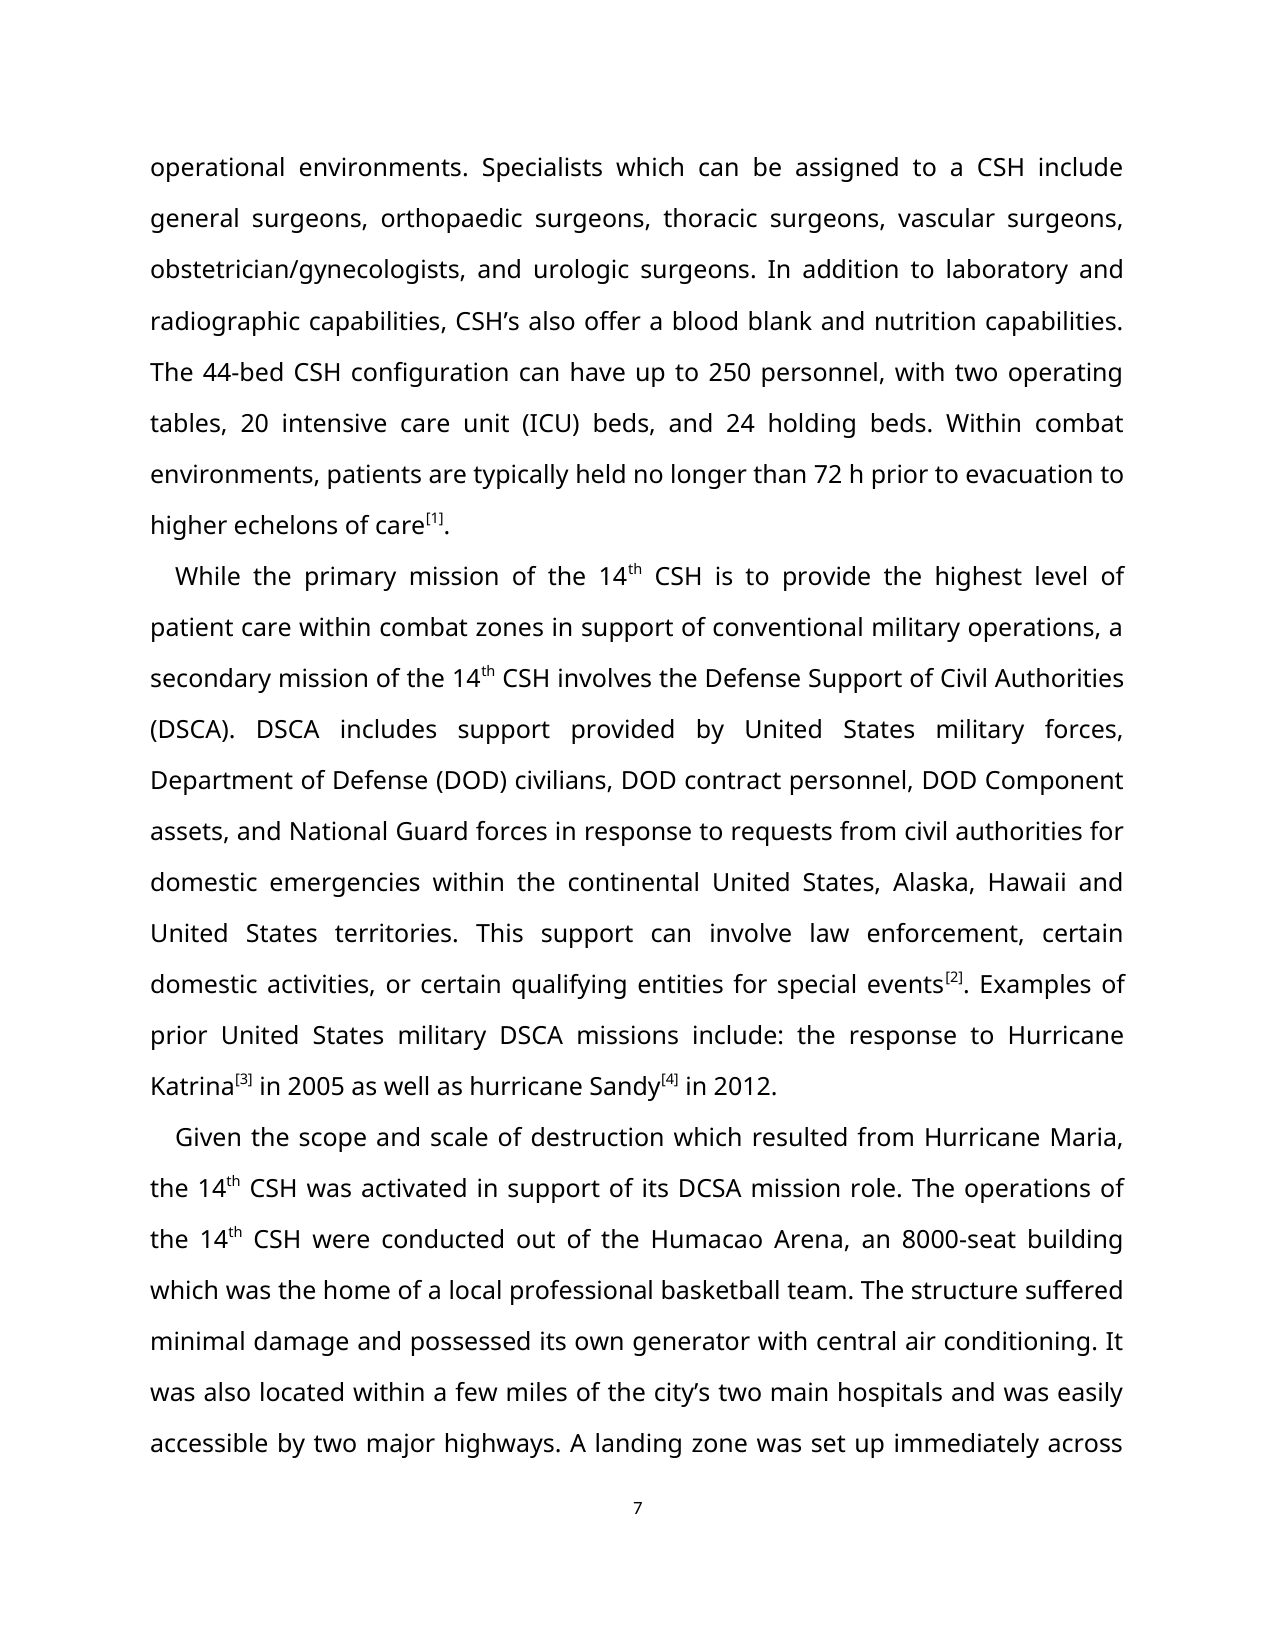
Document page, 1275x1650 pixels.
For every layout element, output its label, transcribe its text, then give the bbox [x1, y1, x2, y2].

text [150, 150, 1125, 541]
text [150, 1120, 1125, 1460]
text While the primary mission of the 14th CSH is to provide the highest level of patient care within combat zones in support of conventional military operations, a secondary mission of the 14th CSH involves the Defense Support of Civil Authorities (DSCA). DSCA includes support provided by United States military forces, Department of Defense (DOD) civilians, DOD contract personnel, DOD Component assets, and National Guard forces in response to requests from civil authorities for domestic emergencies within the continental United States, Alaska, Hawaii and United States territories. This support can involve law enforcement, certain domestic activities, or certain qualifying entities for special events[2]. Examples of prior United States military DSCA missions include: the response to Hurricane Katrina[3] in 2005 as well as hurricane Sandy[4] in 2012. [150, 558, 1125, 1103]
